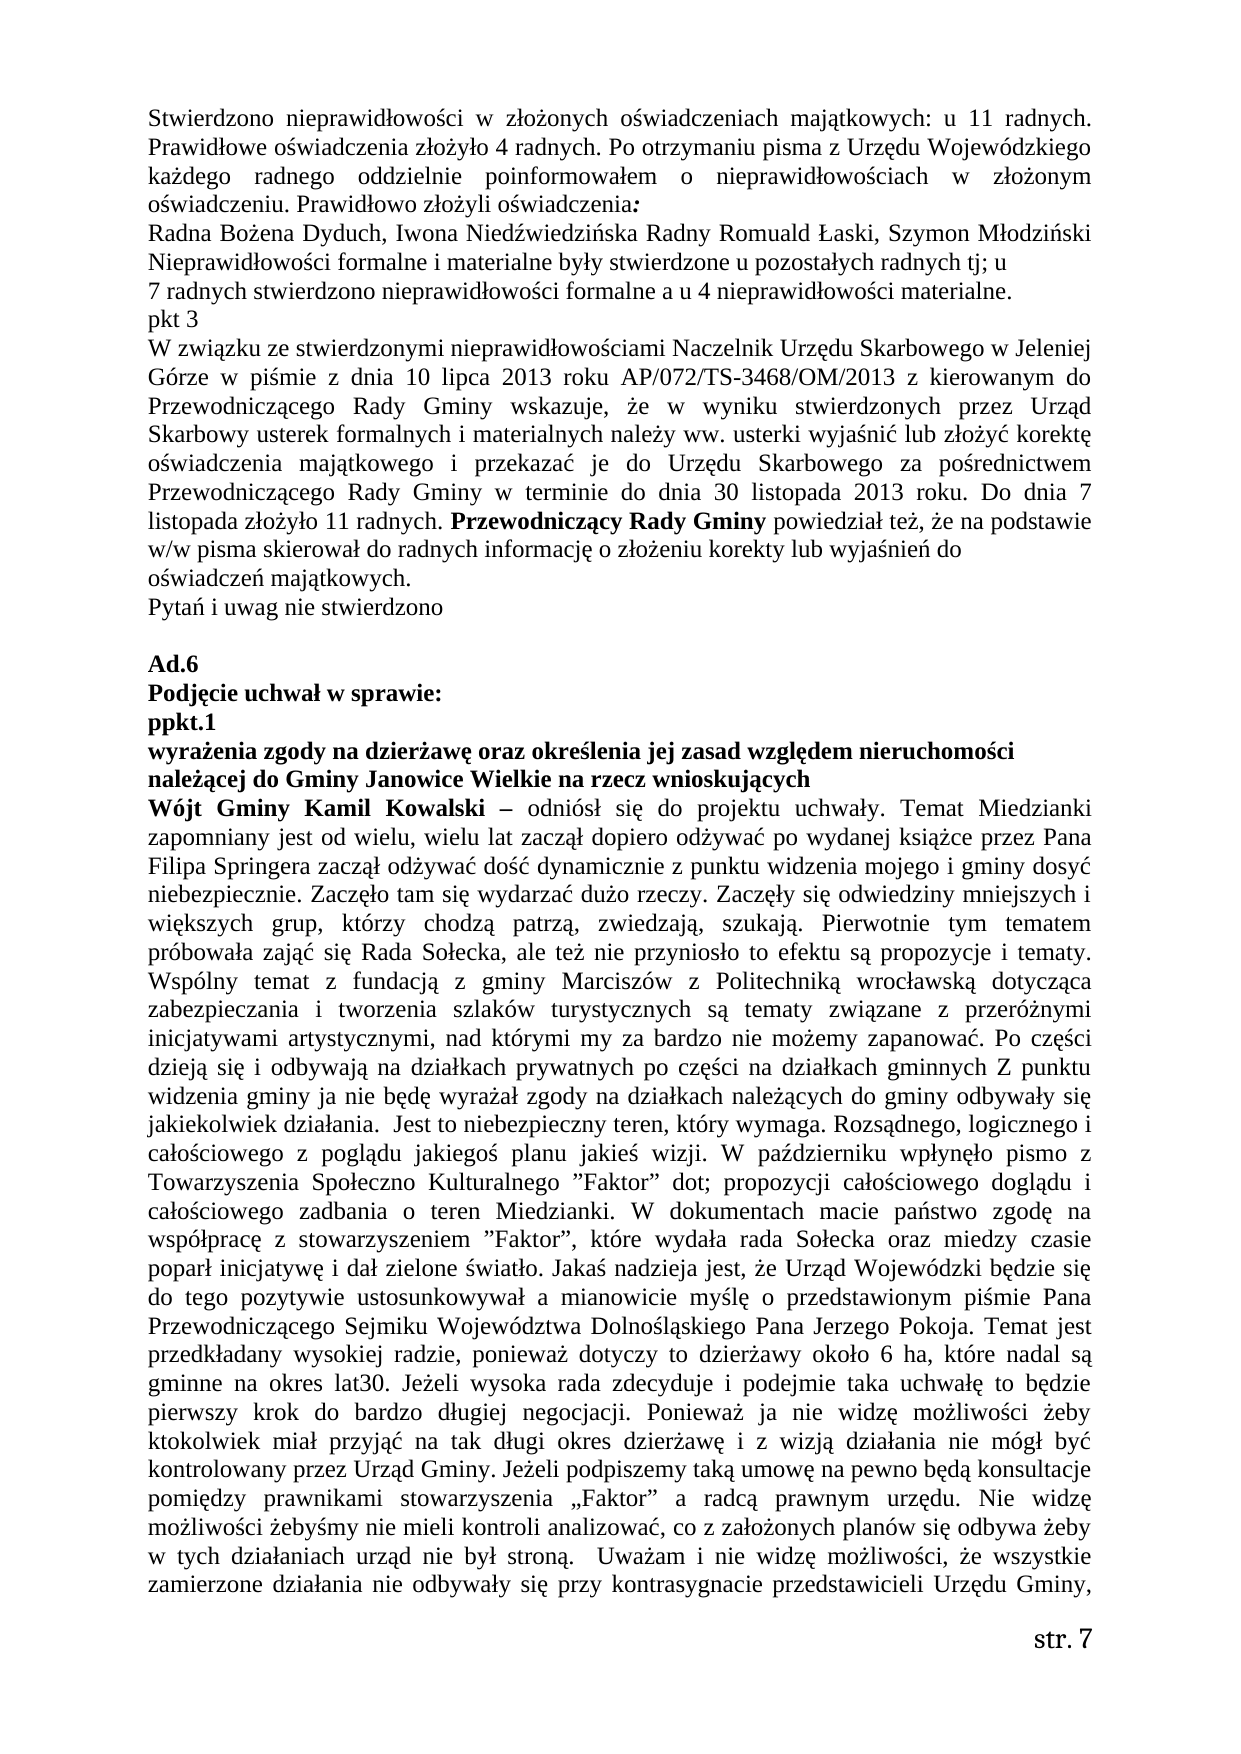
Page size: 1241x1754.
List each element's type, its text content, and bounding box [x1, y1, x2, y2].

text W związku ze stwierdzonymi nieprawidłowościami Naczelnik Urzędu Skarbowego w Jeleniej Górze w piśmie z dnia 10 lipca 2013 roku AP/072/TS-3468/OM/2013 z kierowanym do Przewodniczącego Rady Gminy wskazuje, że w wyniku stwierdzonych przez Urząd Skarbowy usterek formalnych i materialnych należy ww. usterki wyjaśnić lub złożyć korektę oświadczenia majątkowego i przekazać je do Urzędu Skarbowego za pośrednictwem Przewodniczącego Rady Gminy w terminie do dnia 30 listopada 2013 roku. Do dnia 7 listopada złożyło 11 radnych. Przewodniczący Rady Gminy powiedział też, że na podstawie w/w pisma skierował do radnych informację o złożeniu korekty lub wyjaśnień do [148, 333, 1092, 563]
text Pytań i uwag nie stwierdzono [148, 592, 1092, 621]
text ppkt.1 [148, 707, 1092, 736]
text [148, 793, 1092, 1598]
text Podjęcie uchwał w sprawie: [148, 678, 1092, 707]
text Stwierdzono nieprawidłowości w złożonych oświadczeniach majątkowych: u 11 radnych. Prawidłowe oświadczenia złożyło 4 radnych. Po otrzymaniu pisma z Urzędu Wojewódzkiego każdego radnego oddzielnie poinformowałem o nieprawidłowościach w złożonym oświadczeniu. Prawidłowo złożyli oświadczenia: [148, 103, 1092, 218]
text Ad.6 [148, 649, 1092, 678]
text pkt 3 [148, 304, 1092, 333]
text oświadczeń majątkowych. [148, 563, 1092, 592]
text należącej do Gminy Janowice Wielkie na rzecz wnioskujących [148, 764, 1092, 793]
text Radna Bożena Dyduch, Iwona Niedźwiedzińska Radny Romuald Łaski, Szymon Młodziński Nieprawidłowości formalne i materialne były stwierdzone u pozostałych radnych tj; u [148, 218, 1092, 276]
text wyrażenia zgody na dzierżawę oraz określenia jej zasad względem nieruchomości [148, 736, 1092, 764]
text 7 radnych stwierdzono nieprawidłowości formalne a u 4 nieprawidłowości materialne. [148, 276, 1092, 304]
